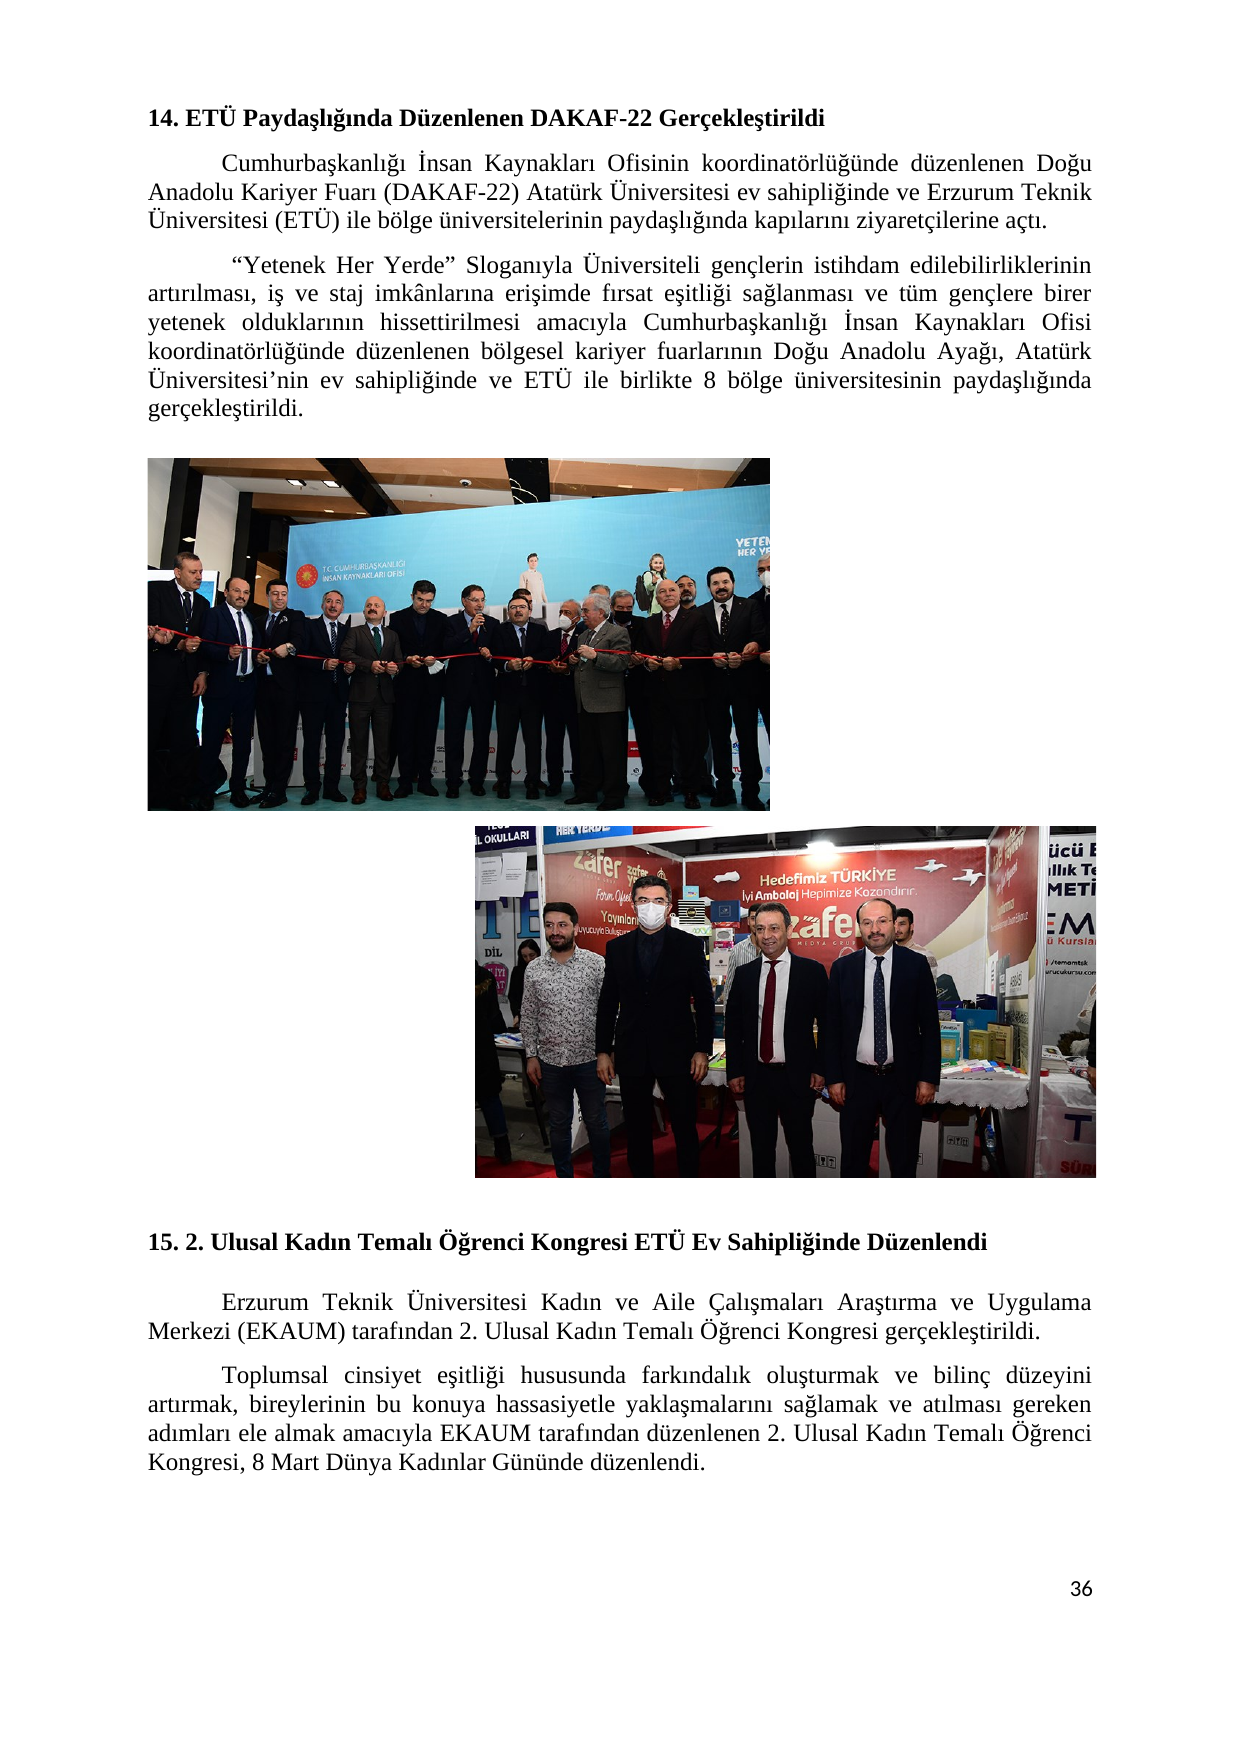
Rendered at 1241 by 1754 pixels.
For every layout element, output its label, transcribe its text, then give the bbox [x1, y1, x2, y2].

text Toplumsal cinsiyet eşitliği hususunda farkındalık oluşturmak ve bilinç düzeyini artırmak, bireylerinin bu konuya hassasiyetle yaklaşmalarını sağlamak ve atılması gereken adımları ele almak amacıyla EKAUM tarafından düzenlenen 2. Ulusal Kadın Temalı Öğrenci Kongresi, 8 Mart Dünya Kadınlar Gününde düzenlendi. [148, 1360, 1093, 1475]
picture [147, 458, 770, 811]
picture [475, 826, 1097, 1178]
subtitle 15. 2. Ulusal Kadın Temalı Öğrenci Kongresi ETÜ Ev Sahipliğinde Düzenlendi [148, 1206, 1093, 1256]
text Cumhurbaşkanlığı İnsan Kaynakları Ofisinin koordinatörlüğünde düzenlenen Doğu Anadolu Kariyer Fuarı (DAKAF-22) Atatürk Üniversitesi ev sahipliğinde ve Erzurum Teknik Üniversitesi (ETÜ) ile bölge üniversitelerinin paydaşlığında kapılarını ziyaretçilerine açtı. [148, 148, 1093, 234]
text Erzurum Teknik Üniversitesi Kadın ve Aile Çalışmaları Araştırma ve Uygulama Merkezi (EKAUM) tarafından 2. Ulusal Kadın Temalı Öğrenci Kongresi gerçekleştirildi. [148, 1287, 1093, 1345]
text “Yetenek Her Yerde” Sloganıyla Üniversiteli gençlerin istihdam edilebilirliklerinin artırılması, iş ve staj imkânlarına erişimde fırsat eşitliği sağlanması ve tüm gençlere birer yetenek olduklarının hissettirilmesi amacıyla Cumhurbaşkanlığı İnsan Kaynakları Ofisi koordinatörlüğünde düzenlenen bölgesel kariyer fuarlarının Doğu Anadolu Ayağı, Atatürk Üniversitesi’nin ev sahipliğinde ve ETÜ ile birlikte 8 bölge üniversitesinin paydaşlığında gerçekleştirildi. [148, 250, 1093, 422]
text 14. ETÜ Paydaşlığında Düzenlenen DAKAF-22 Gerçekleştirildi [148, 103, 1093, 132]
